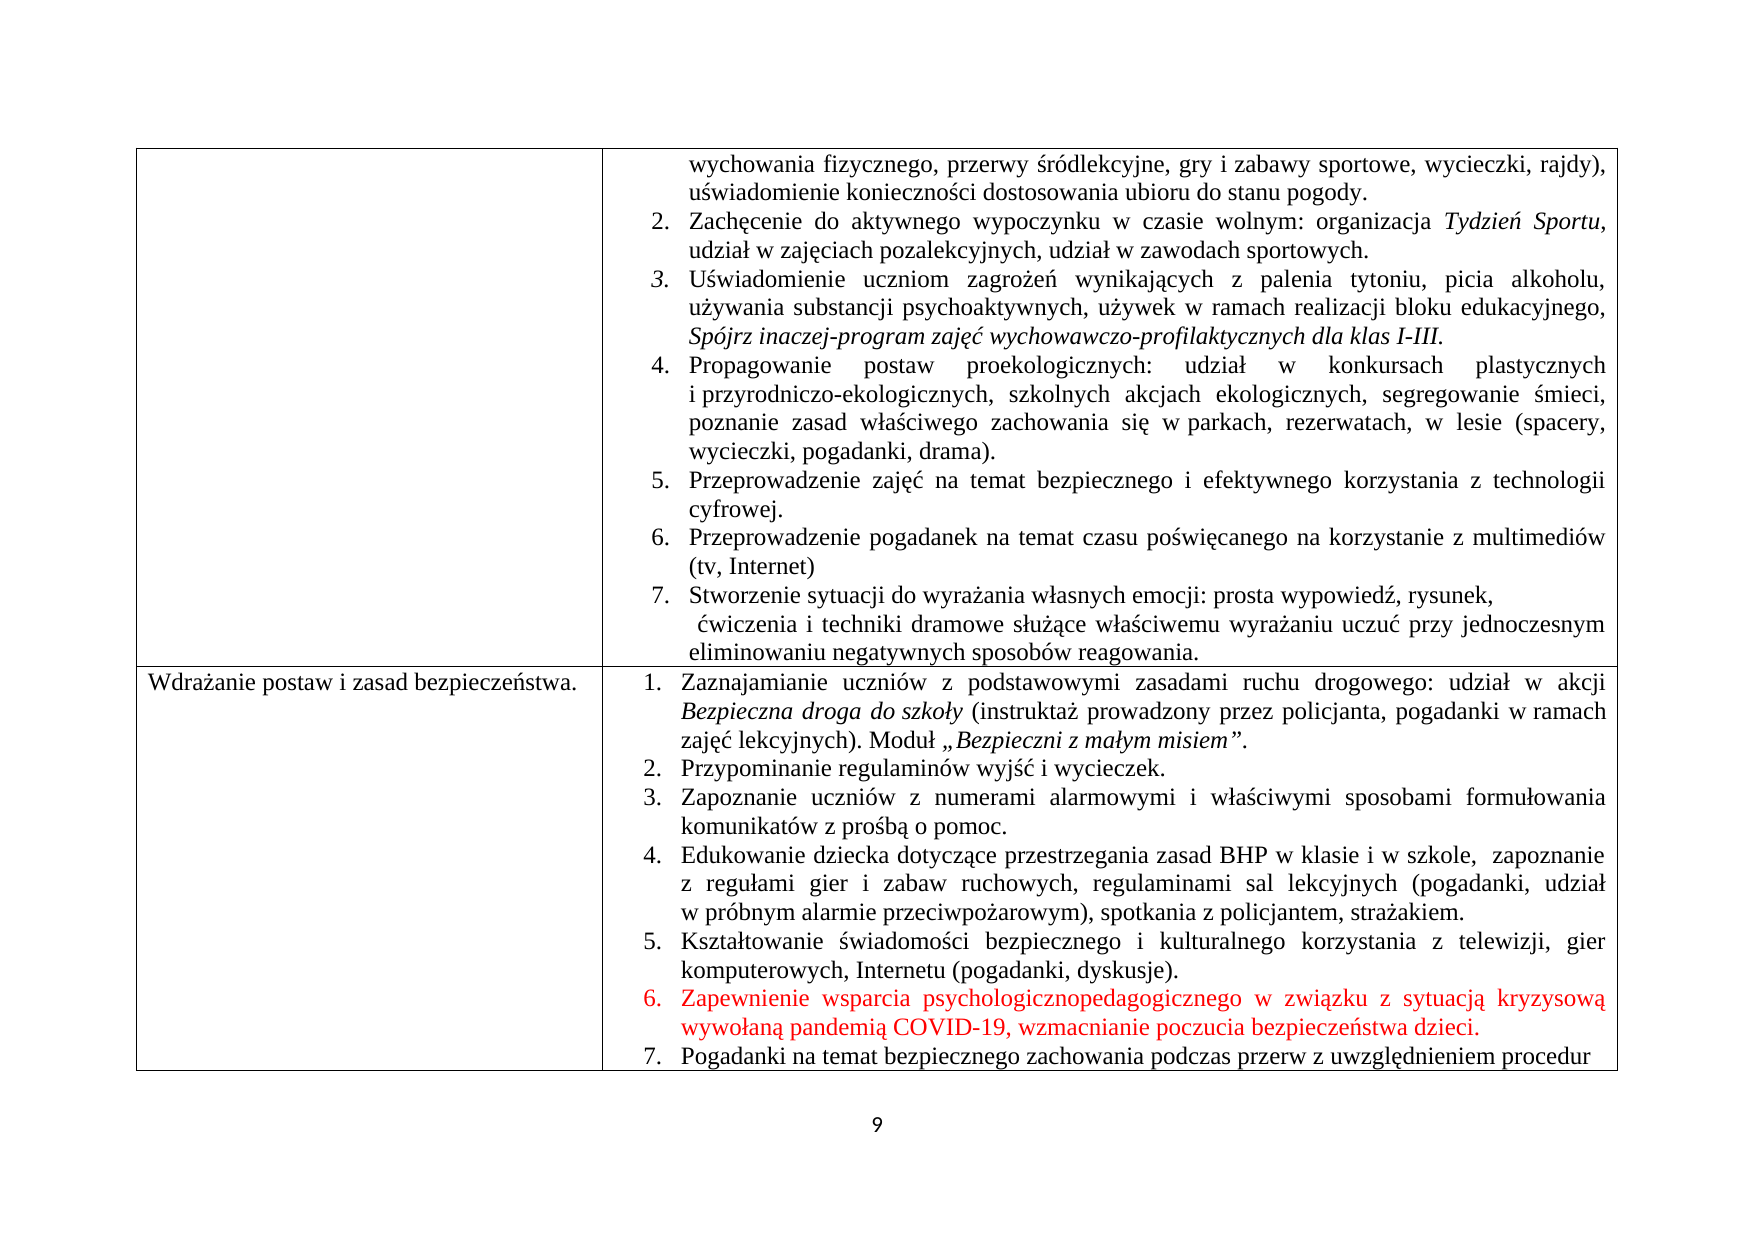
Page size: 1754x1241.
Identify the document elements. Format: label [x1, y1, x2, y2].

table_cell [603, 667, 1617, 1070]
table_cell [603, 149, 1617, 666]
table_cell [137, 149, 602, 666]
table_cell [137, 667, 602, 1070]
